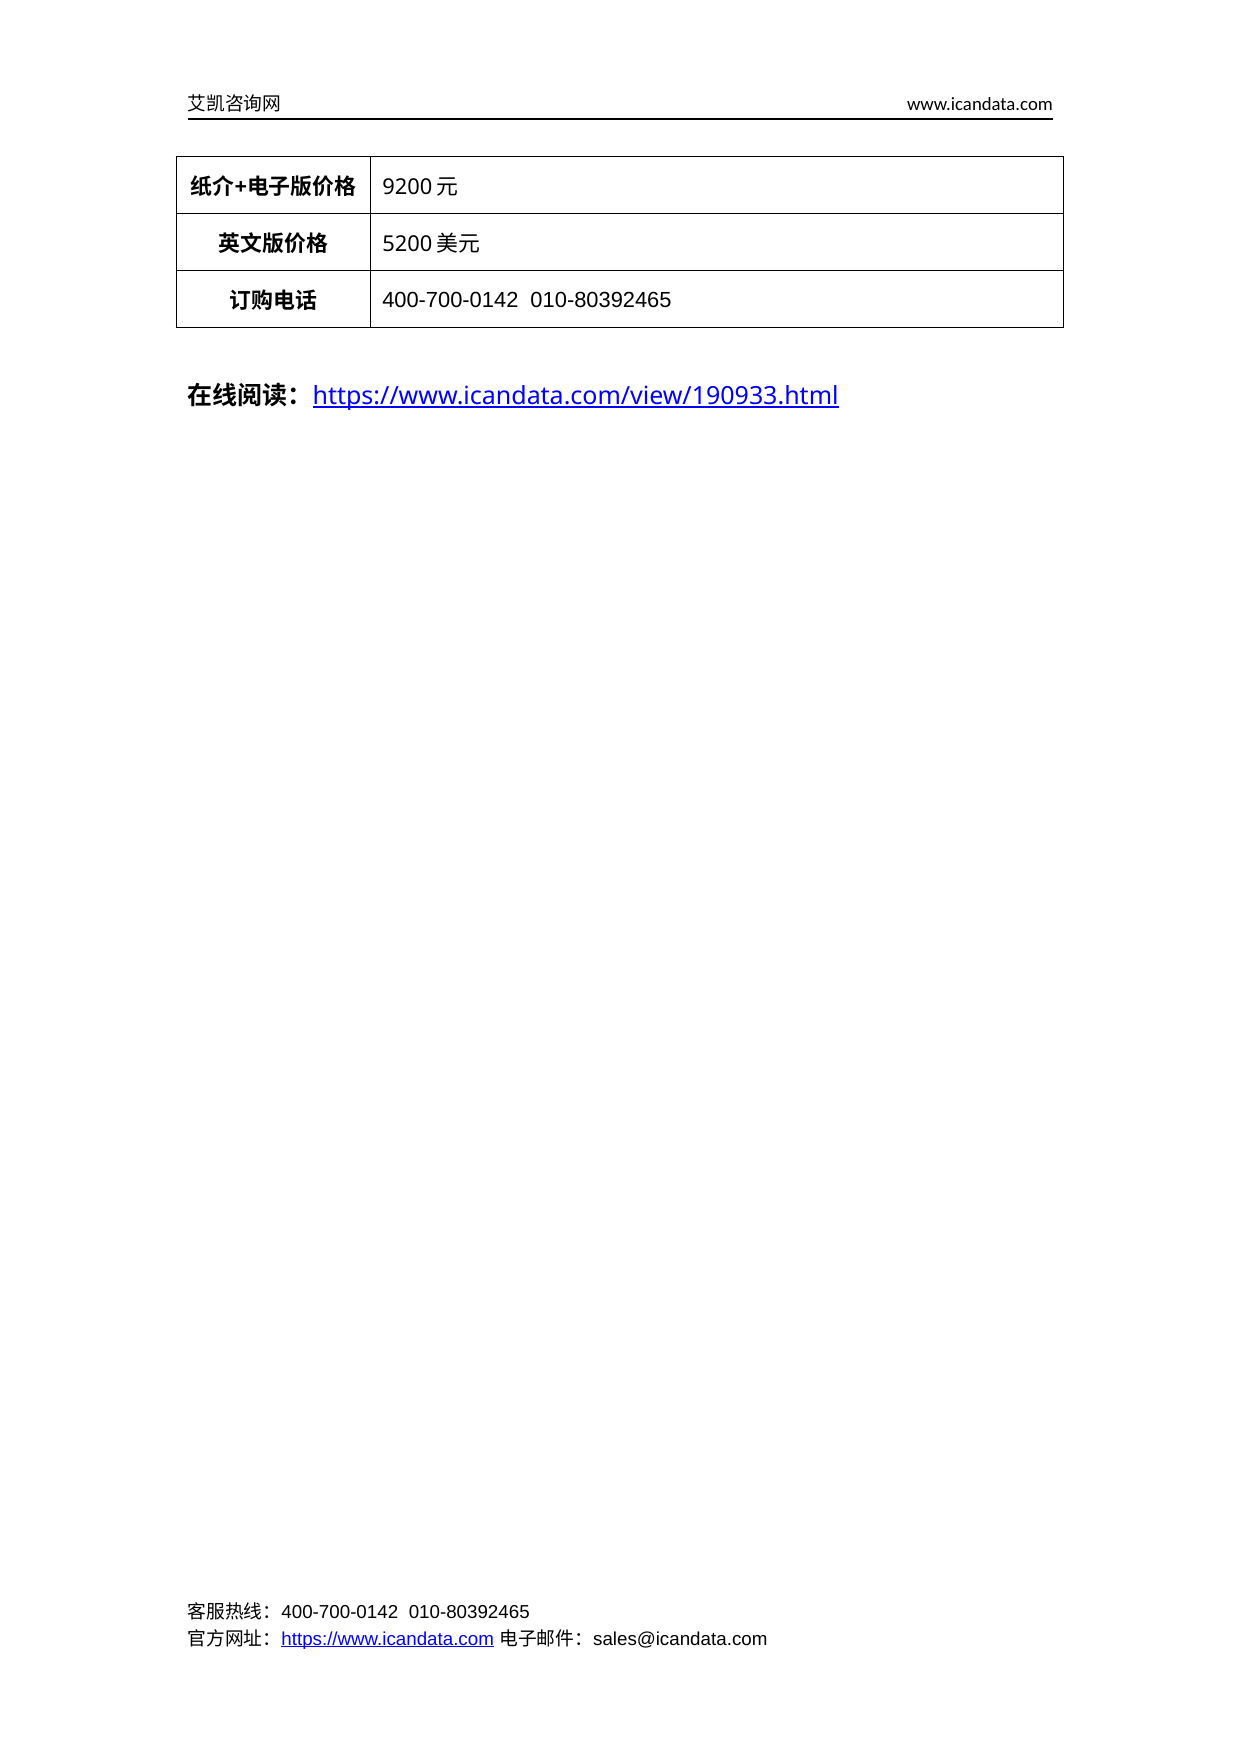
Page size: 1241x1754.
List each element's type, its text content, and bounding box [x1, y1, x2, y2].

table_cell 订购电话 [177, 271, 370, 327]
text 在线阅读：https://www.icandata.com/view/190933.html [187, 361, 1053, 426]
table_cell 纸介+电子版价格 [177, 157, 370, 213]
table_cell 5200美元 [371, 214, 1063, 270]
table_cell 英文版价格 [177, 214, 370, 270]
table_cell 400-700-0142 010-80392465 [371, 271, 1063, 327]
table_cell 9200元 [371, 157, 1063, 213]
